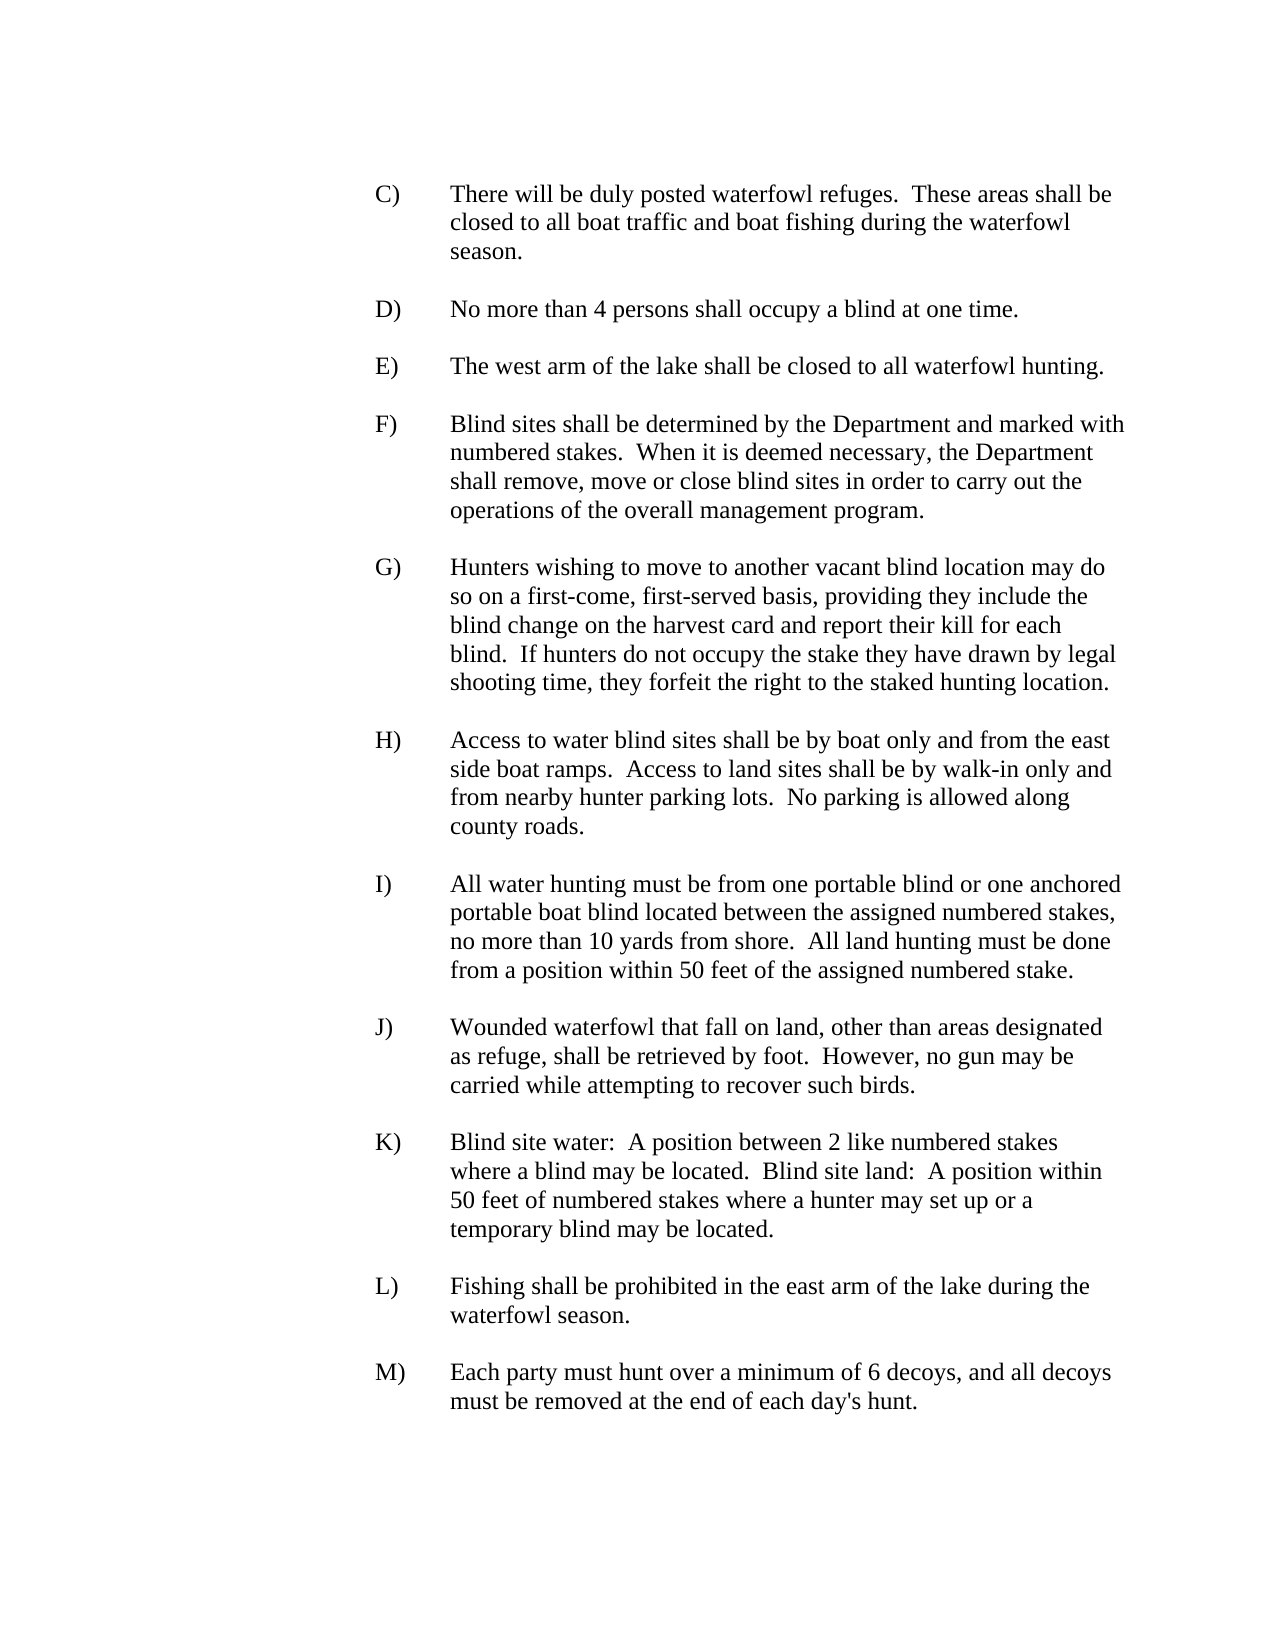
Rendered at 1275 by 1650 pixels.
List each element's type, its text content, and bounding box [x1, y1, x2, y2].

text E) The west arm of the lake shall be closed to all waterfowl hunting. [300, 351, 1125, 380]
text H) Access to water blind sites shall be by boat only and from the east side boat ramps. Access to land sites shall be by walk-in only and from nearby hunter parking lots. No parking is allowed along county roads. [375, 725, 1125, 840]
text F) Blind sites shall be determined by the Department and marked with numbered stakes. When it is deemed necessary, the Department shall remove, move or close blind sites in order to carry out the operations of the overall management program. [375, 409, 1125, 524]
text D) No more than 4 persons shall occupy a blind at one time. [300, 294, 1125, 322]
text I) All water hunting must be from one portable blind or one anchored portable boat blind located between the assigned numbered stakes, no more than 10 yards from shore. All land hunting must be done from a position within 50 feet of the assigned numbered stake. [375, 869, 1125, 984]
text K) Blind site water: A position between 2 like numbered stakes where a blind may be located. Blind site land: A position within 50 feet of numbered stakes where a hunter may set up or a temporary blind may be located. [375, 1127, 1125, 1242]
text M) Each party must hunt over a minimum of 6 decoys, and all decoys must be removed at the end of each day's hunt. [375, 1357, 1125, 1415]
text L) Fishing shall be prohibited in the east arm of the lake during the waterfowl season. [375, 1271, 1125, 1329]
text G) Hunters wishing to move to another vacant blind location may do so on a first-come, first-served basis, providing they include the blind change on the harvest card and report their kill for each blind. If hunters do not occupy the stake they have drawn by legal shooting time, they forfeit the right to the staked hunting location. [375, 552, 1125, 696]
text C) There will be duly posted waterfowl refuges. These areas shall be closed to all boat traffic and boat fishing during the waterfowl season. [375, 179, 1125, 265]
text J) Wounded waterfowl that fall on land, other than areas designated as refuge, shall be retrieved by foot. However, no gun may be carried while attempting to recover such birds. [375, 1012, 1125, 1099]
